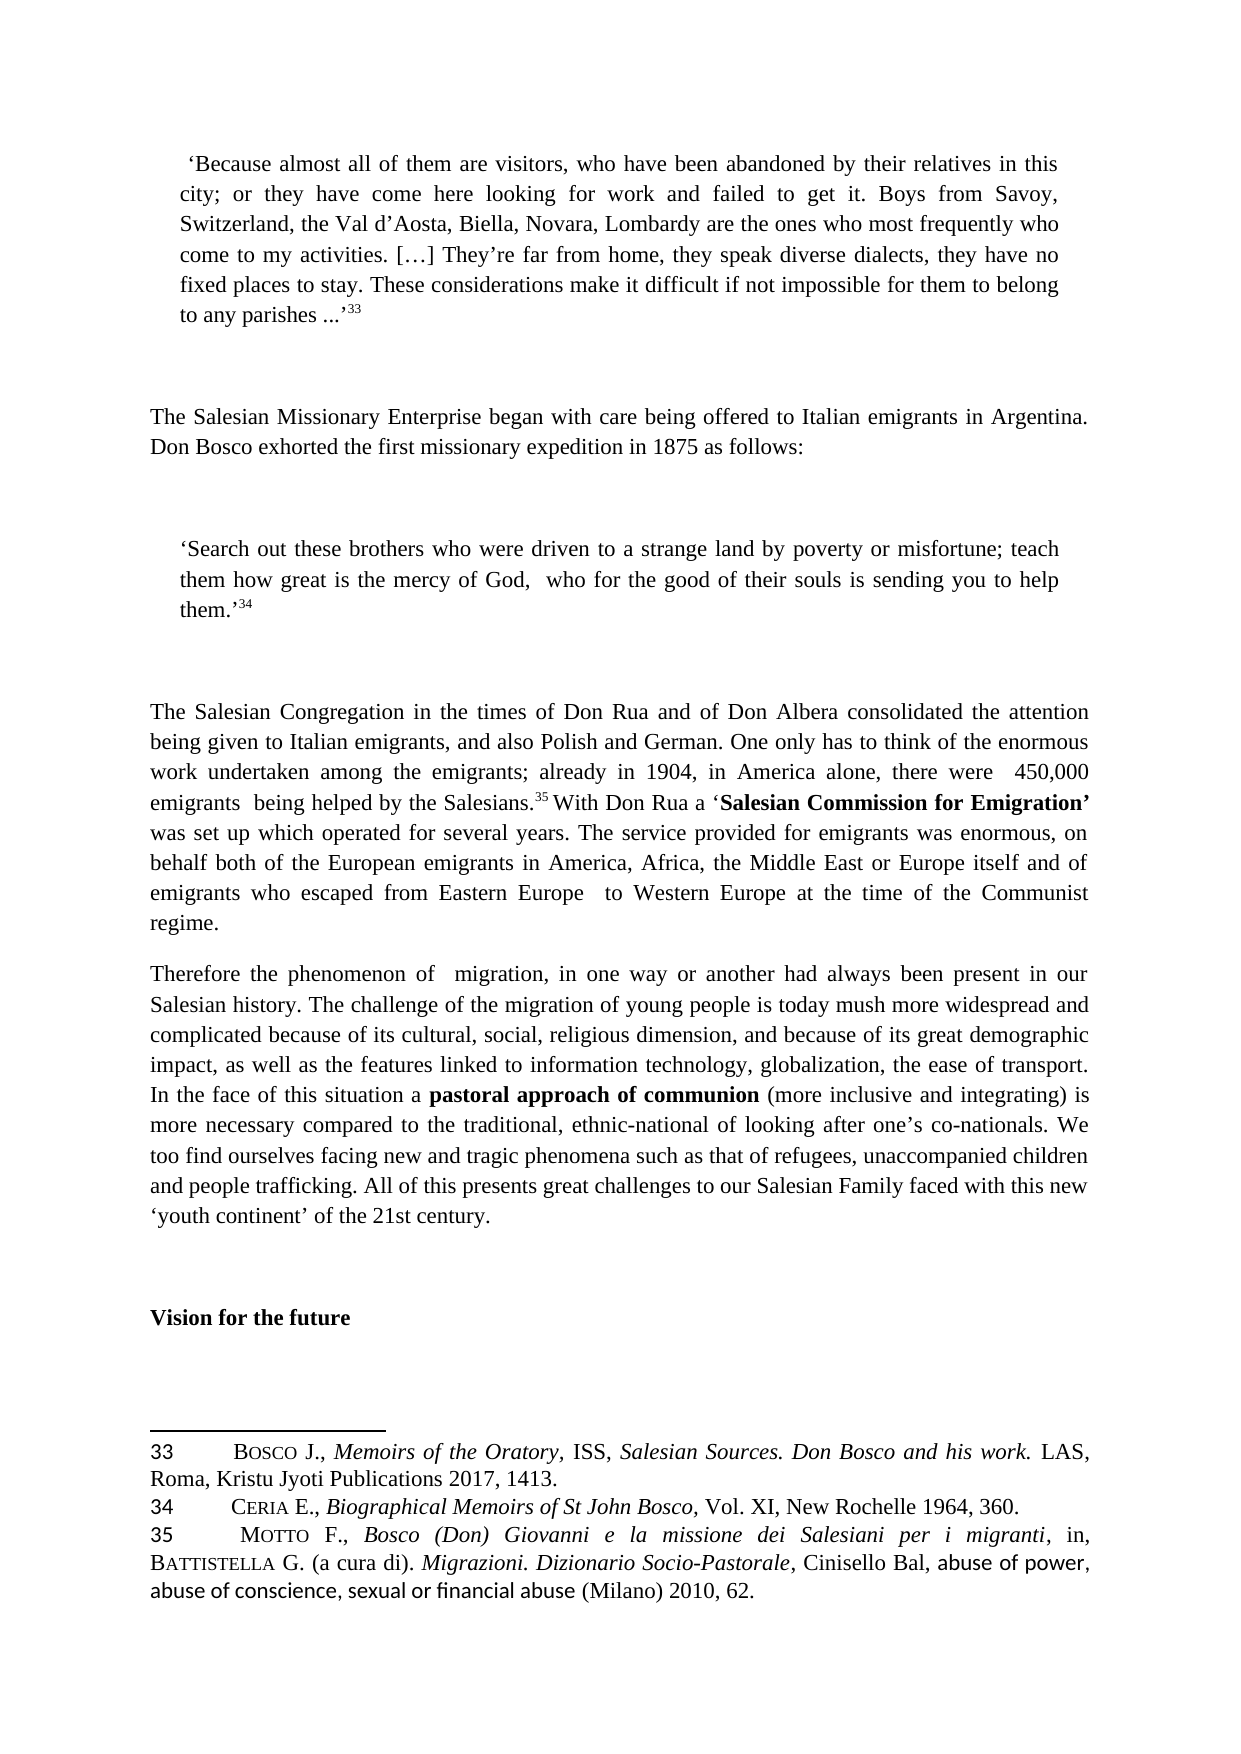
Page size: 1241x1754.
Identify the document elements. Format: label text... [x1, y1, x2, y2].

text ‘Because almost all of them are visitors, who have been abandoned by their relatives in this city; or they have come here looking for work and failed to get it. Boys from Savoy, Switzerland, the Val d’Aosta, Biella, Novara, Lombardy are the ones who most frequently who come to my activities. […] They’re far from home, they speak diverse dialects, they have no fixed places to stay. These considerations make it difficult if not impossible for them to belong to any parishes ...’ [179, 150, 1061, 327]
text Therefore the phenomenon of migration, in one way or another had always been present in our Salesian history. The challenge of the migration of young people is today mush more widespread and complicated because of its cultural, social, religious dimension, and because of its great demographic impact, as well as the features linked to information technology, globalization, the ease of transport. In the face of this situation a pastoral approach of communion (more inclusive and integrating) is more necessary compared to the traditional, ethnic-national of looking after one’s co-nationals. We too find ourselves facing new and tragic phenomena such as that of refugees, unaccompanied children and people trafficking. All of this presents great challenges to our Salesian Family faced with this new ‘youth continent’ of the 21st century. [150, 960, 1090, 1228]
text The Salesian Missionary Enterprise began with care being offered to Italian emigrants in Argentina. Don Bosco exhorted the first missionary expedition in 1875 as follows: [150, 403, 1090, 460]
text Vision for the future [150, 1304, 1090, 1331]
text The Salesian Congregation in the times of Don Rua and of Don Albera consolidated the attention being given to Italian emigrants, and also Polish and German. One only has to think of the enormous work undertaken among the emigrants; already in 1904, in America alone, there were 450,000 emigrants being helped by the Salesians. With Don Rua a ‘Salesian Commission for Emigration’ was set up which operated for several years. The service provided for emigrants was enormous, on behalf both of the European emigrants in America, Africa, the Middle East or Europe itself and of emigrants who escaped from Eastern Europe to Western Europe at the time of the Communist regime. [150, 698, 1090, 936]
text ‘Search out these brothers who were driven to a strange land by poverty or misfortune; teach them how great is the mercy of God, who for the good of their souls is sending you to help them.’ [179, 535, 1061, 622]
